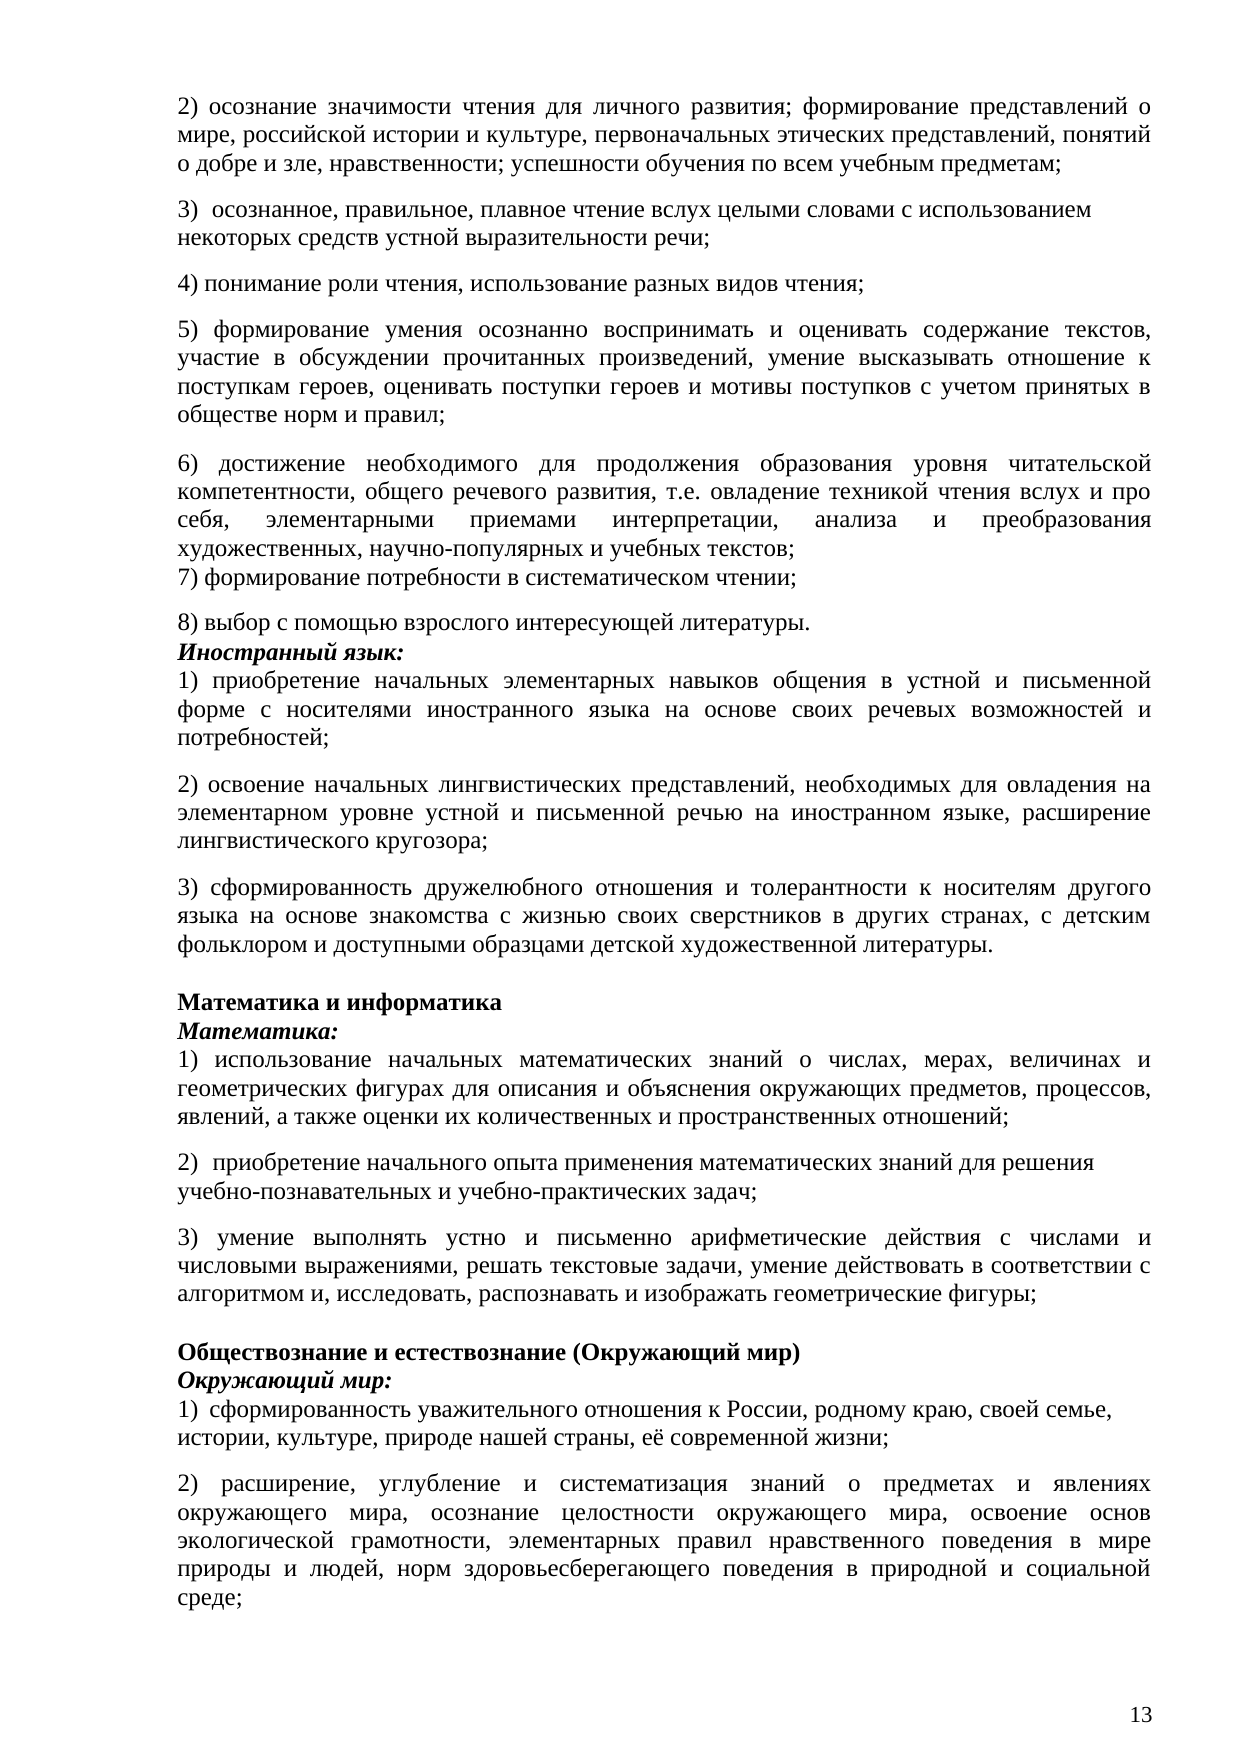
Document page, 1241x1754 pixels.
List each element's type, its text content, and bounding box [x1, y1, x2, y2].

list формирование умения осознанно воспринимать и оценивать содержание текстов, участие в обсуждении прочитанных произведений, умение высказывать отношение к поступкам героев, оценивать поступки героев и мотивы поступков с учетом принятых в обществе норм и правил; [177, 315, 1152, 428]
text Математика: [177, 1016, 1152, 1044]
text Иностранный язык: [177, 637, 1152, 666]
list сформированность дружелюбного отношения и толерантности к носителям другого языка на основе знакомства с жизнью своих сверстников в других странах, с детским фольклором и доступными образцами детской художественной литературы. [177, 873, 1152, 957]
list сформированность уважительного отношения к России, родному краю, своей семье, истории, культуре, природе нашей страны, её современной жизни; [177, 1395, 1150, 1451]
list осознанное, правильное, плавное чтение вслух целыми словами с использованием некоторых средств устной выразительности речи; [177, 194, 1152, 251]
list достижение необходимого для продолжения образования уровня читательской компетентности, общего речевого развития, т.е. овладение техникой чтения вслух и про себя, элементарными приемами интерпретации, анализа и преобразования художественных, научно-популярных и учебных текстов; [177, 448, 1152, 561]
list выбор с помощью взрослого интересующей литературы. [177, 607, 1152, 636]
list приобретение начальных элементарных навыков общения в устной и письменной форме с носителями иностранного языка на основе своих речевых возможностей и потребностей; [177, 666, 1152, 751]
list формирование потребности в систематическом чтении; [177, 562, 1152, 590]
list осознание значимости чтения для личного развития; формирование представлений о мире, российской истории и культуре, первоначальных этических представлений, понятий о добре и зле, нравственности; успешности обучения по всем учебным предметам; [177, 92, 1152, 177]
text Окружающий мир: [177, 1365, 1152, 1394]
list расширение, углубление и систематизация знаний о предметах и явлениях окружающего мира, осознание целостности окружающего мира, освоение основ экологической грамотности, элементарных правил нравственного поведения в мире природы и людей, норм здоровьесберегающего поведения в природной и социальной среде; [177, 1469, 1152, 1610]
list понимание роли чтения, использование разных видов чтения; [177, 268, 1152, 297]
text Математика и информатика [177, 987, 1152, 1016]
list использование начальных математических знаний о числах, мерах, величинах и геометрических фигурах для описания и объяснения окружающих предметов, процессов, явлений, а также оценки их количественных и пространственных отношений; [177, 1045, 1152, 1130]
text Обществознание и естествознание (Окружающий мир) [177, 1337, 1152, 1365]
list приобретение начального опыта применения математических знаний для решения учебно-познавательных и учебно-практических задач; [177, 1148, 1152, 1204]
list умение выполнять устно и письменно арифметические действия с числами и числовыми выражениями, решать текстовые задачи, умение действовать в соответствии с алгоритмом и, исследовать, распознавать и изображать геометрические фигуры; [177, 1223, 1152, 1307]
list освоение начальных лингвистических представлений, необходимых для овладения на элементарном уровне устной и письменной речью на иностранном языке, расширение лингвистического кругозора; [177, 770, 1152, 854]
